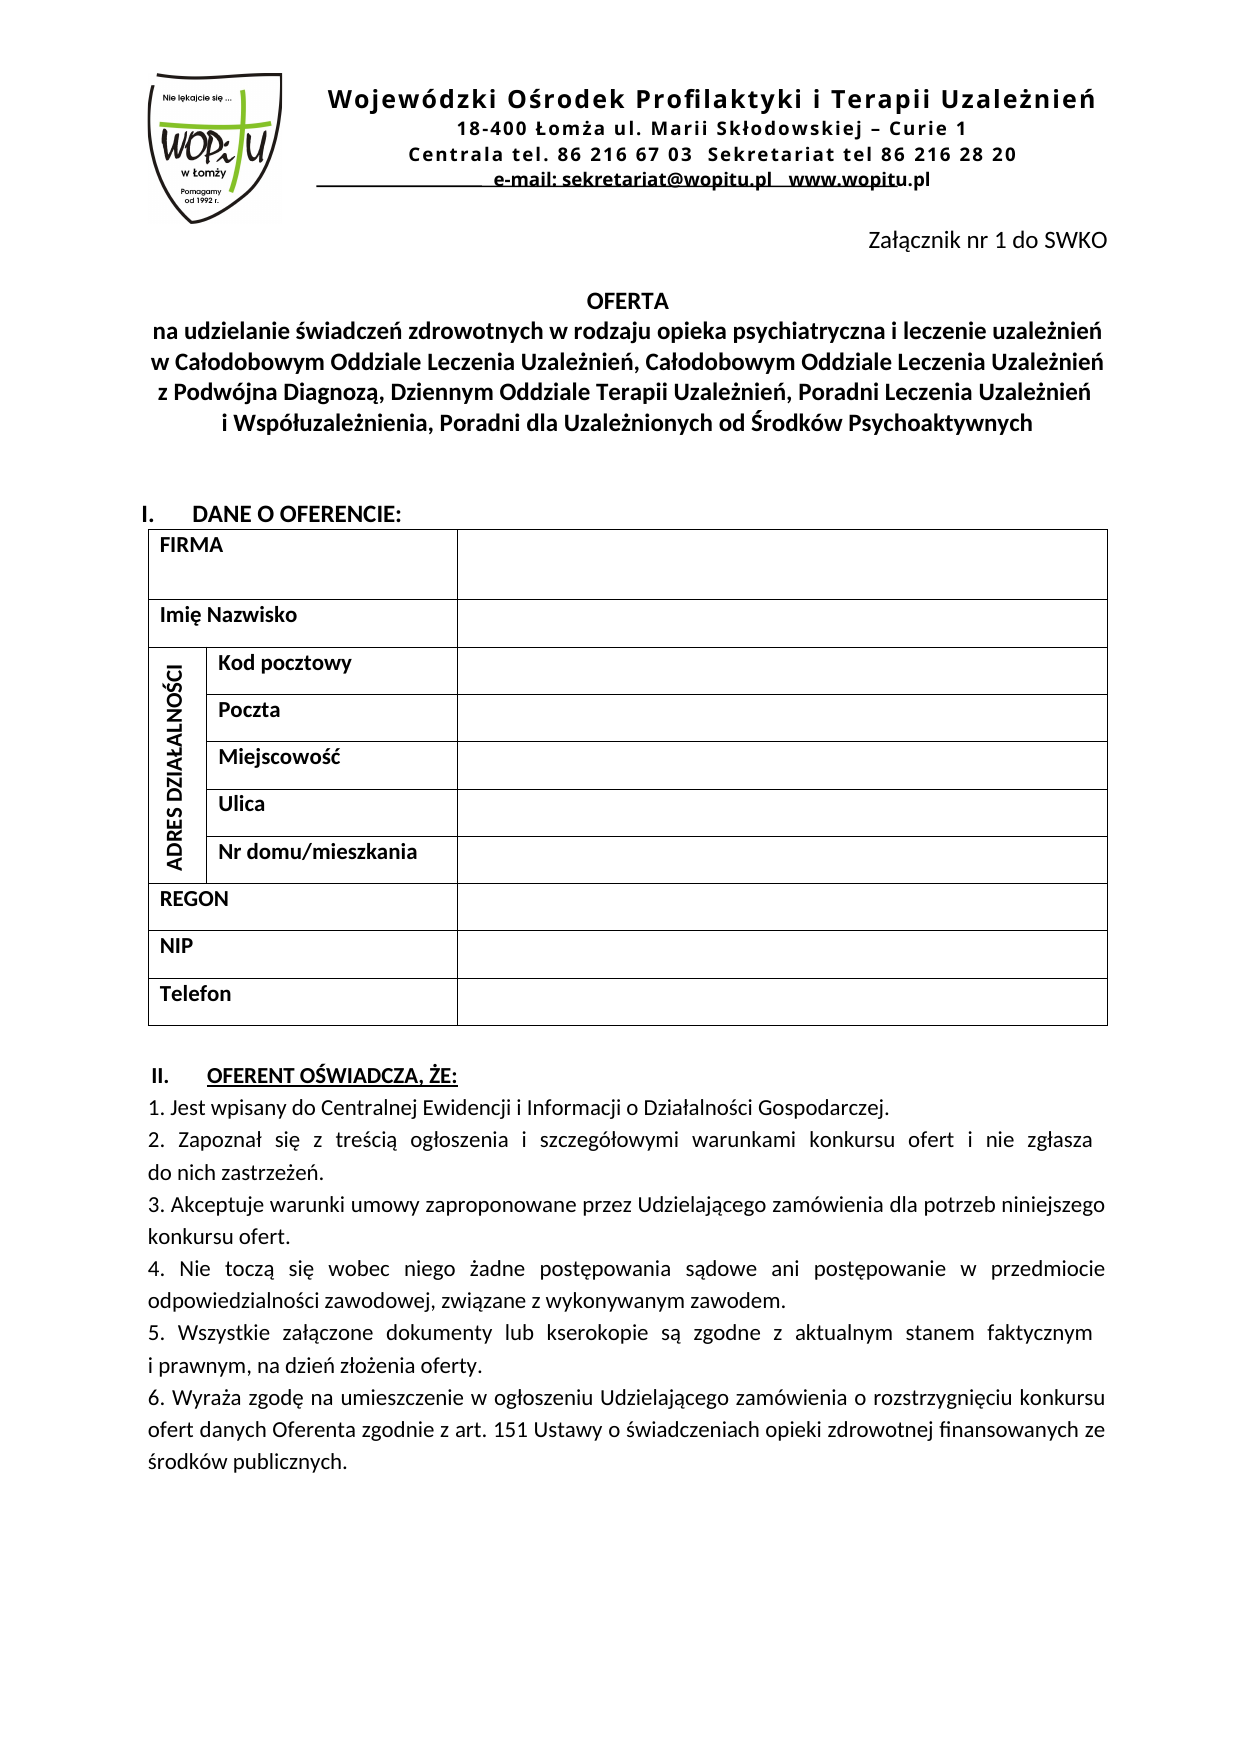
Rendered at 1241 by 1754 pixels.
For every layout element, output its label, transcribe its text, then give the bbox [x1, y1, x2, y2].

table_cell Poczta [207, 695, 457, 741]
table_cell Kod pocztowy [207, 648, 457, 694]
table_cell [458, 648, 1107, 694]
list OFERENT OŚWIADCZA, ŻE: [169, 1061, 1107, 1089]
table_cell Telefon [149, 979, 457, 1025]
table_cell [458, 979, 1107, 1025]
table_cell [458, 837, 1107, 883]
table_cell [458, 931, 1107, 978]
table_cell Miejscowość [207, 742, 457, 788]
list DANE O OFERENCIE: [154, 498, 1107, 529]
picture [147, 73, 283, 224]
table_cell [458, 695, 1107, 741]
table_cell Nr domu/mieszkania [207, 837, 457, 883]
text 4. Nie toczą się wobec niego żadne postępowania sądowe ani postępowanie w przedmiocie odpowiedzialności zawodowej, związane z wykonywanym zawodem. [148, 1254, 1107, 1314]
text na udzielanie świadczeń zdrowotnych w rodzaju opieka psychiatryczna i leczenie uzależnień w Całodobowym Oddziale Leczenia Uzależnień, Całodobowym Oddziale Leczenia Uzależnień z Podwójna Diagnozą, Dziennym Oddziale Terapii Uzależnień, Poradni Leczenia Uzależnień i Współuzależnienia, Poradni dla Uzależnionych od Środków Psychoaktywnych [148, 315, 1107, 437]
text 1. Jest wpisany do Centralnej Ewidencji i Informacji o Działalności Gospodarczej. [148, 1093, 1107, 1121]
table_cell [458, 884, 1107, 930]
text Załącznik nr 1 do SWKO [148, 224, 1107, 254]
table_cell REGON [149, 884, 457, 930]
table_cell Imię Nazwisko [149, 600, 457, 647]
text 2. Zapoznał się z treścią ogłoszenia i szczegółowymi warunkami konkursu ofert i nie zgłasza do nich zastrzeżeń. [148, 1125, 1107, 1186]
table_cell NIP [149, 931, 457, 978]
table_cell [458, 790, 1107, 836]
table_cell [458, 600, 1107, 647]
table_cell ADRES DZIAŁALNOŚCI [149, 648, 206, 883]
table_header [458, 530, 1107, 599]
table_cell Ulica [207, 790, 457, 836]
text OFERTA [148, 285, 1107, 315]
text 3. Akceptuje warunki umowy zaproponowane przez Udzielającego zamówienia dla potrzeb niniejszego konkursu ofert. [148, 1190, 1107, 1250]
text 6. Wyraża zgodę na umieszczenie w ogłoszeniu Udzielającego zamówienia o rozstrzygnięciu konkursu ofert danych Oferenta zgodnie z art. 151 Ustawy o świadczeniach opieki zdrowotnej finansowanych ze środków publicznych. [148, 1383, 1107, 1475]
table_header FIRMA [149, 530, 457, 599]
text 5. Wszystkie załączone dokumenty lub kserokopie są zgodne z aktualnym stanem faktycznym i prawnym, na dzień złożenia oferty. [148, 1318, 1107, 1379]
table_cell [458, 742, 1107, 788]
